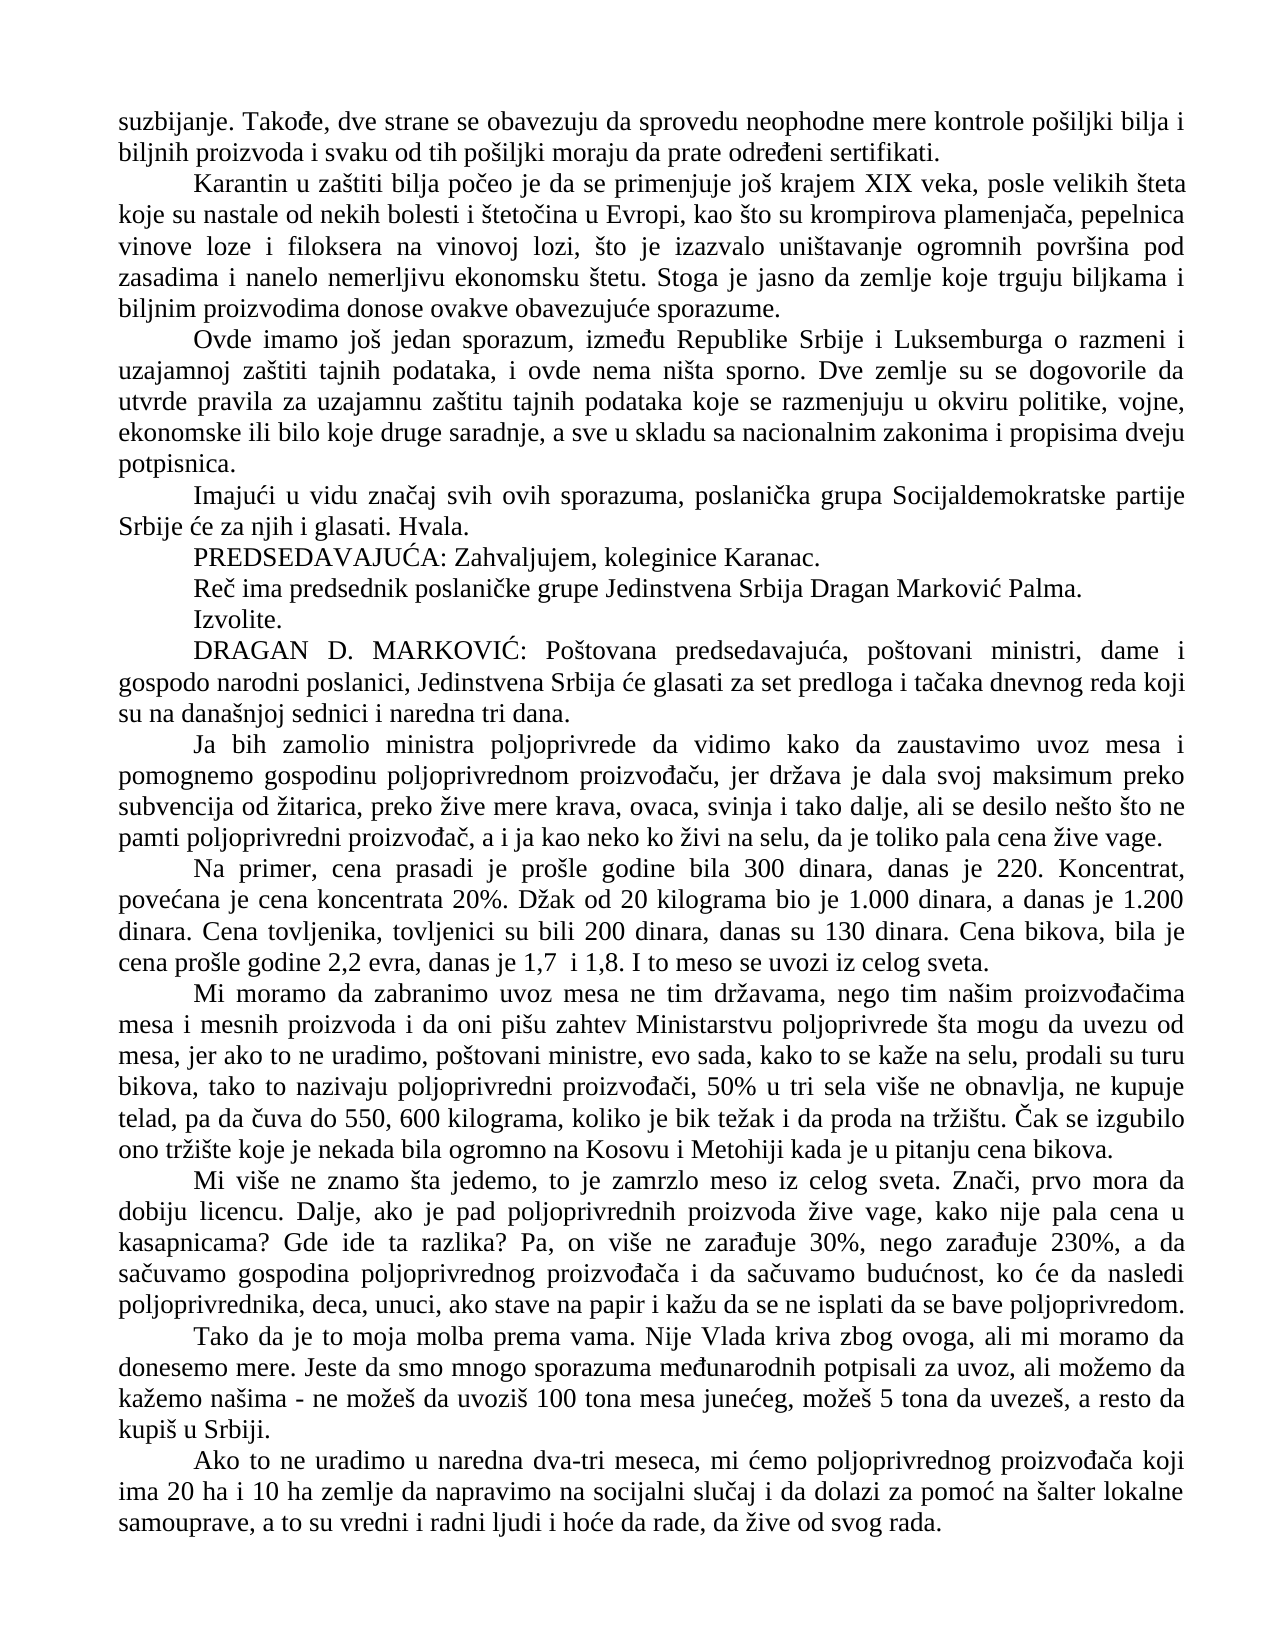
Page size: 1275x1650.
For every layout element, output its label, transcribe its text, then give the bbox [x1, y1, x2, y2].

text DRAGAN D. MARKOVIĆ: Poštovana predsedavajuća, poštovani ministri, dame i gospodo narodni poslanici, Jedinstvena Srbija će glasati za set predloga i tačaka dnevnog reda koji su na današnjoj sednici i naredna tri dana. [118, 634, 1186, 728]
text Ja bih zamolio ministra poljoprivrede da vidimo kako da zaustavimo uvoz mesa i pomognemo gospodinu poljoprivrednom proizvođaču, jer država je dala svoj maksimum preko subvencija od žitarica, preko žive mere krava, ovaca, svinja i tako dalje, ali se desilo nešto što ne pamti poljoprivredni proizvođač, a i ja kao neko ko živi na selu, da je toliko pala cena žive vage. [118, 728, 1186, 852]
text Mi više ne znamo šta jedemo, to je zamrzlo meso iz celog sveta. Znači, prvo mora da dobiju licencu. Dalje, ako je pad poljoprivrednih proizvoda žive vage, kako nije pala cena u kasapnicama? Gde ide ta razlika? Pa, on više ne zarađuje 30%, nego zarađuje 230%, a da sačuvamo gospodina poljoprivrednog proizvođača i da sačuvamo budućnost, ko će da nasledi poljoprivrednika, deca, unuci, ako stave na papir i kažu da se ne isplati da se bave poljoprivredom. [118, 1164, 1186, 1320]
text Ako to ne uradimo u naredna dva-tri meseca, mi ćemo poljoprivrednog proizvođača koji ima 20 ha i 10 ha zemlje da napravimo na socijalni slučaj i da dolazi za pomoć na šalter lokalne samouprave, a to su vredni i radni ljudi i hoće da rade, da žive od svog rada. [118, 1444, 1186, 1538]
text Izvolite. [118, 603, 1186, 634]
text Imajući u vidu značaj svih ovih sporazuma, poslanička grupa Socijaldemokratske partije Srbije će za njih i glasati. Hvala. [118, 479, 1186, 541]
text Reč ima predsednik poslaničke grupe Jedinstvena Srbija Dragan Marković Palma. [118, 572, 1186, 603]
text Mi moramo da zabranimo uvoz mesa ne tim državama, nego tim našim proizvođačima mesa i mesnih proizvoda i da oni pišu zahtev Ministarstvu poljoprivrede šta mogu da uvezu od mesa, jer ako to ne uradimo, poštovani ministre, evo sada, kako to se kaže na selu, prodali su turu bikova, tako to nazivaju poljoprivredni proizvođači, 50% u tri sela više ne obnavlja, ne kupuje telad, pa da čuva do 550, 600 kilograma, koliko je bik težak i da proda na tržištu. Čak se izgubilo ono tržište koje je nekada bila ogromno na Kosovu i Metohiji kada je u pitanju cena bikova. [118, 977, 1186, 1164]
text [118, 105, 1186, 167]
text Na primer, cena prasadi je prošle godine bila 300 dinara, danas je 220. Koncentrat, povećana je cena koncentrata 20%. Džak od 20 kilograma bio je 1.000 dinara, a danas je 1.200 dinara. Cena tovljenika, tovljenici su bili 200 dinara, danas su 130 dinara. Cena bikova, bila je cena prošle godine 2,2 evra, danas je 1,7 i 1,8. I to meso se uvozi iz celog sveta. [118, 852, 1186, 977]
text Karantin u zaštiti bilja počeo je da se primenjuje još krajem XIX veka, posle velikih šteta koje su nastale od nekih bolesti i štetočina u Evropi, kao što su krompirova plamenjača, pepelnica vinove loze i filoksera na vinovoj lozi, što je izazvalo uništavanje ogromnih površina pod zasadima i nanelo nemerljivu ekonomsku štetu. Stoga je jasno da zemlje koje trguju biljkama i biljnim proizvodima donose ovakve obavezujuće sporazume. [118, 167, 1186, 323]
text PREDSEDAVAJUĆA: Zahvaljujem, koleginice Karanac. [118, 541, 1186, 572]
text Ovde imamo još jedan sporazum, između Republike Srbije i Luksemburga o razmeni i uzajamnoj zaštiti tajnih podataka, i ovde nema ništa sporno. Dve zemlje su se dogovorile da utvrde pravila za uzajamnu zaštitu tajnih podataka koje se razmenjuju u okviru politike, vojne, ekonomske ili bilo koje druge saradnje, a sve u skladu sa nacionalnim zakonima i propisima dveju potpisnica. [118, 323, 1186, 479]
text Tako da je to moja molba prema vama. Nije Vlada kriva zbog ovoga, ali mi moramo da donesemo mere. Jeste da smo mnogo sporazuma međunarodnih potpisali za uvoz, ali možemo da kažemo našima - ne možeš da uvoziš 100 tona mesa junećeg, možeš 5 tona da uvezeš, a resto da kupiš u Srbiji. [118, 1320, 1186, 1444]
